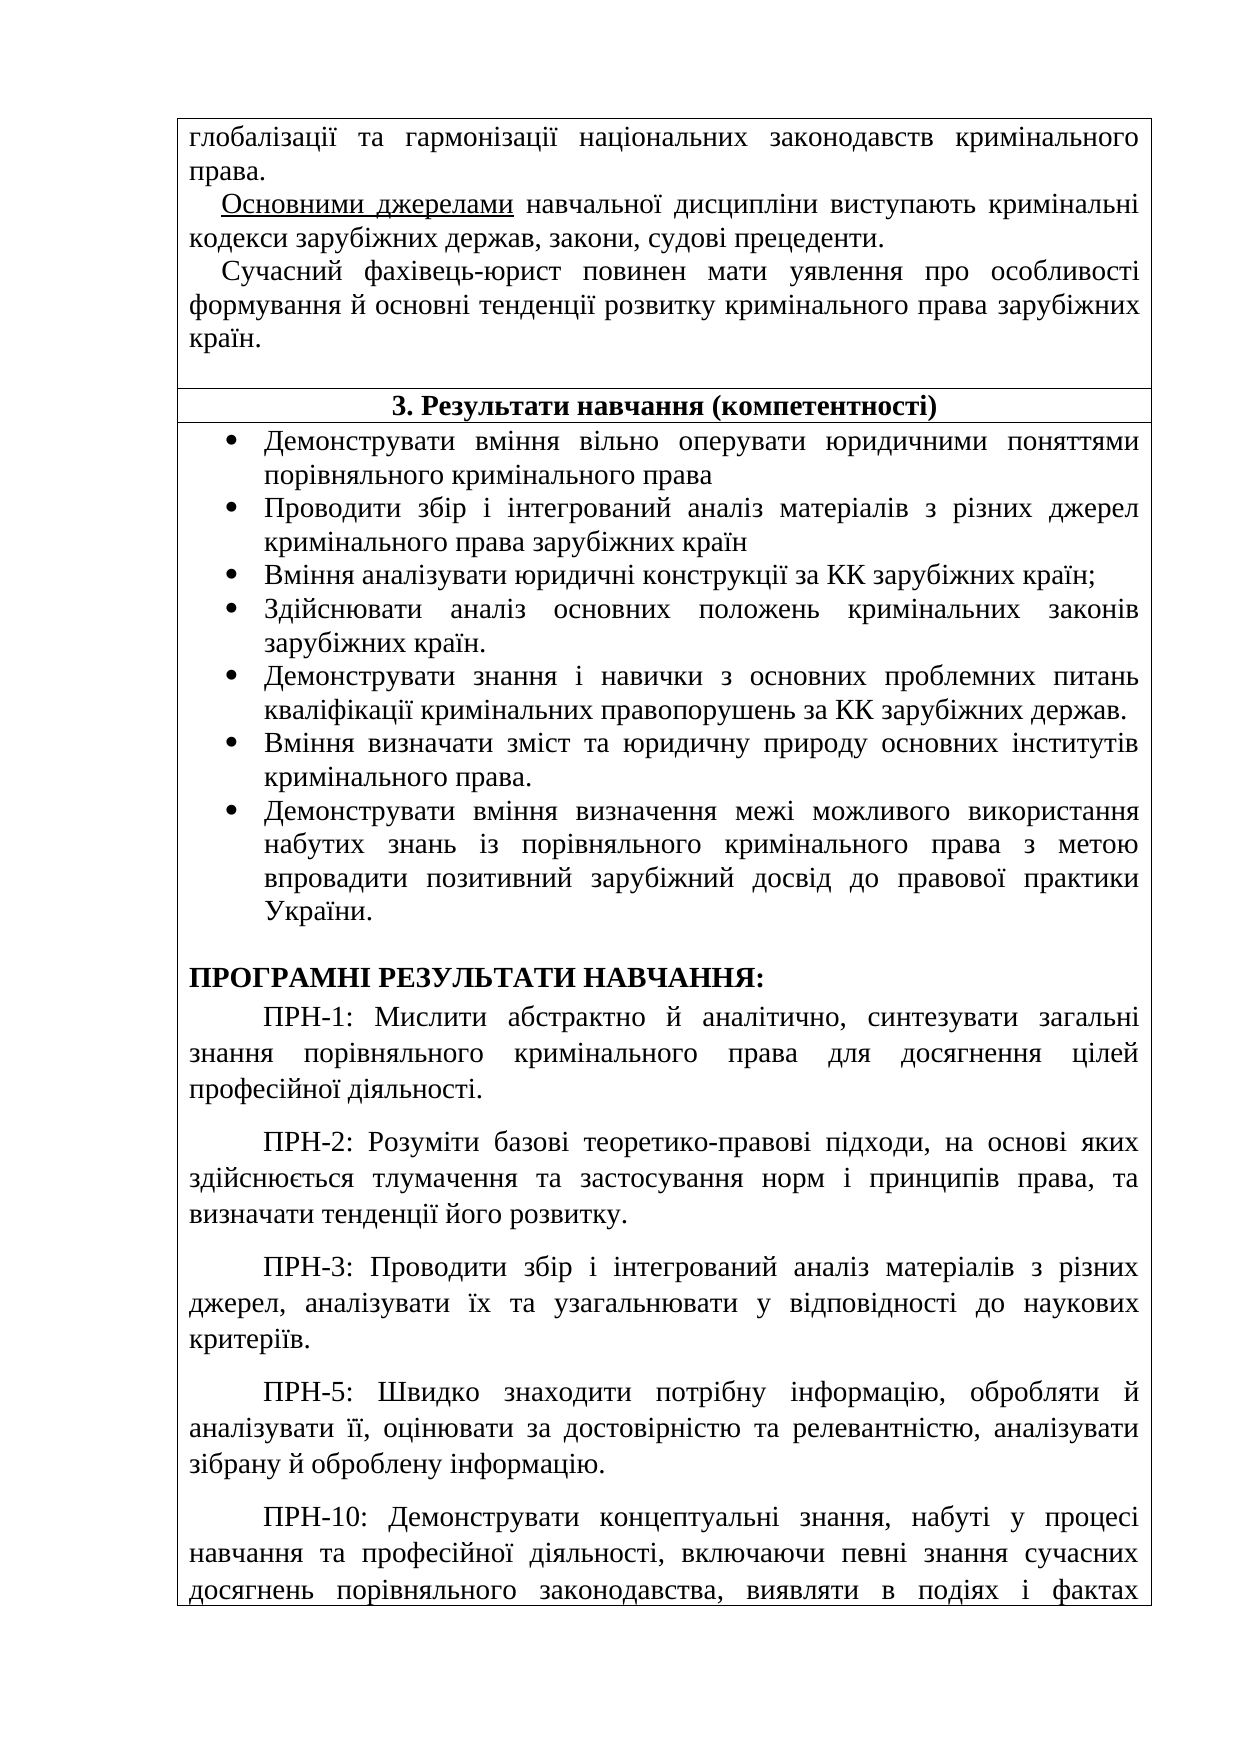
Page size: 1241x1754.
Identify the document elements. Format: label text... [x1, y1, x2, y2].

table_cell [178, 119, 1151, 387]
table_cell 3. Результати навчання (компетентності) [178, 389, 1151, 422]
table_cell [178, 423, 1151, 1605]
